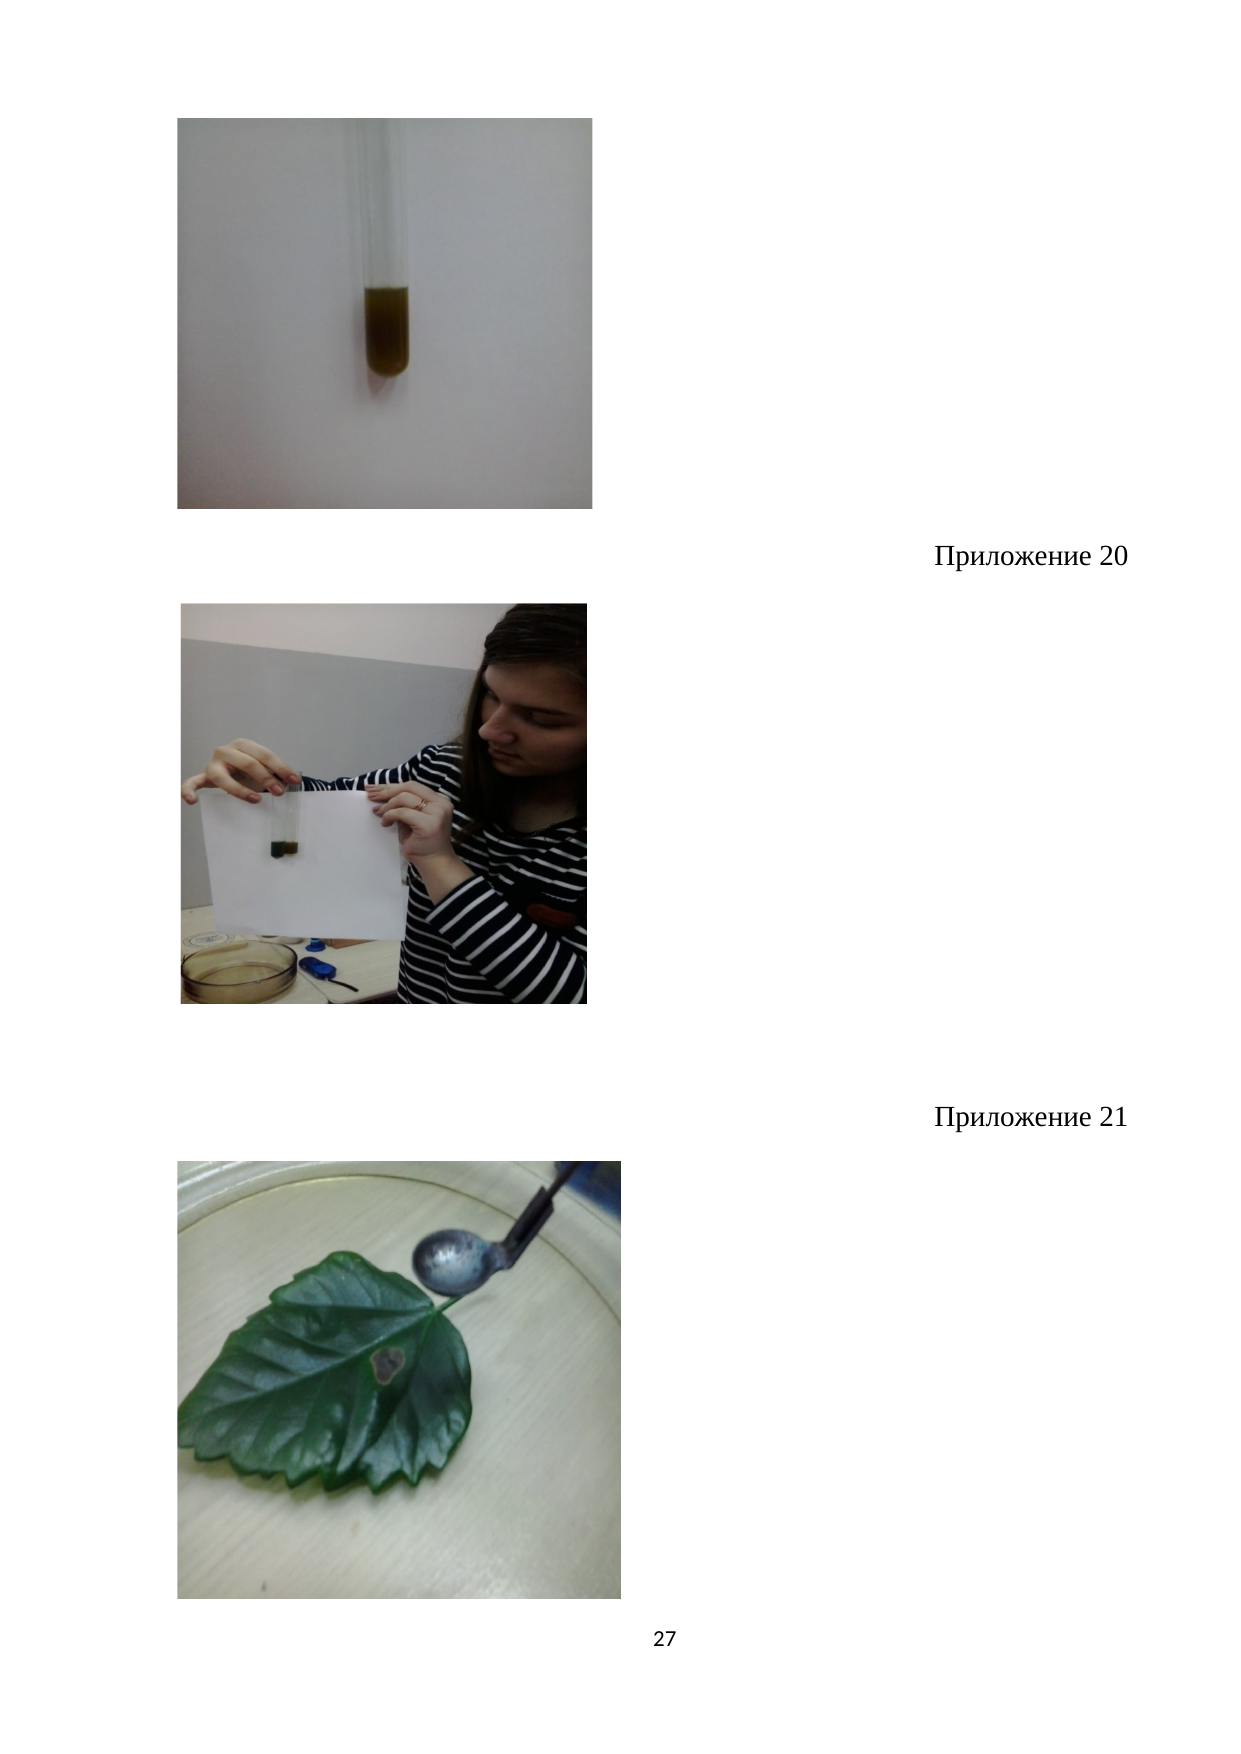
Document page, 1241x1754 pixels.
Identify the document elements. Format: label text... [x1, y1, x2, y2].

picture [181, 604, 587, 1004]
text Приложение 20 [177, 538, 1128, 571]
text Приложение 21 [177, 1099, 1128, 1132]
picture [177, 1161, 621, 1599]
picture [177, 118, 593, 509]
